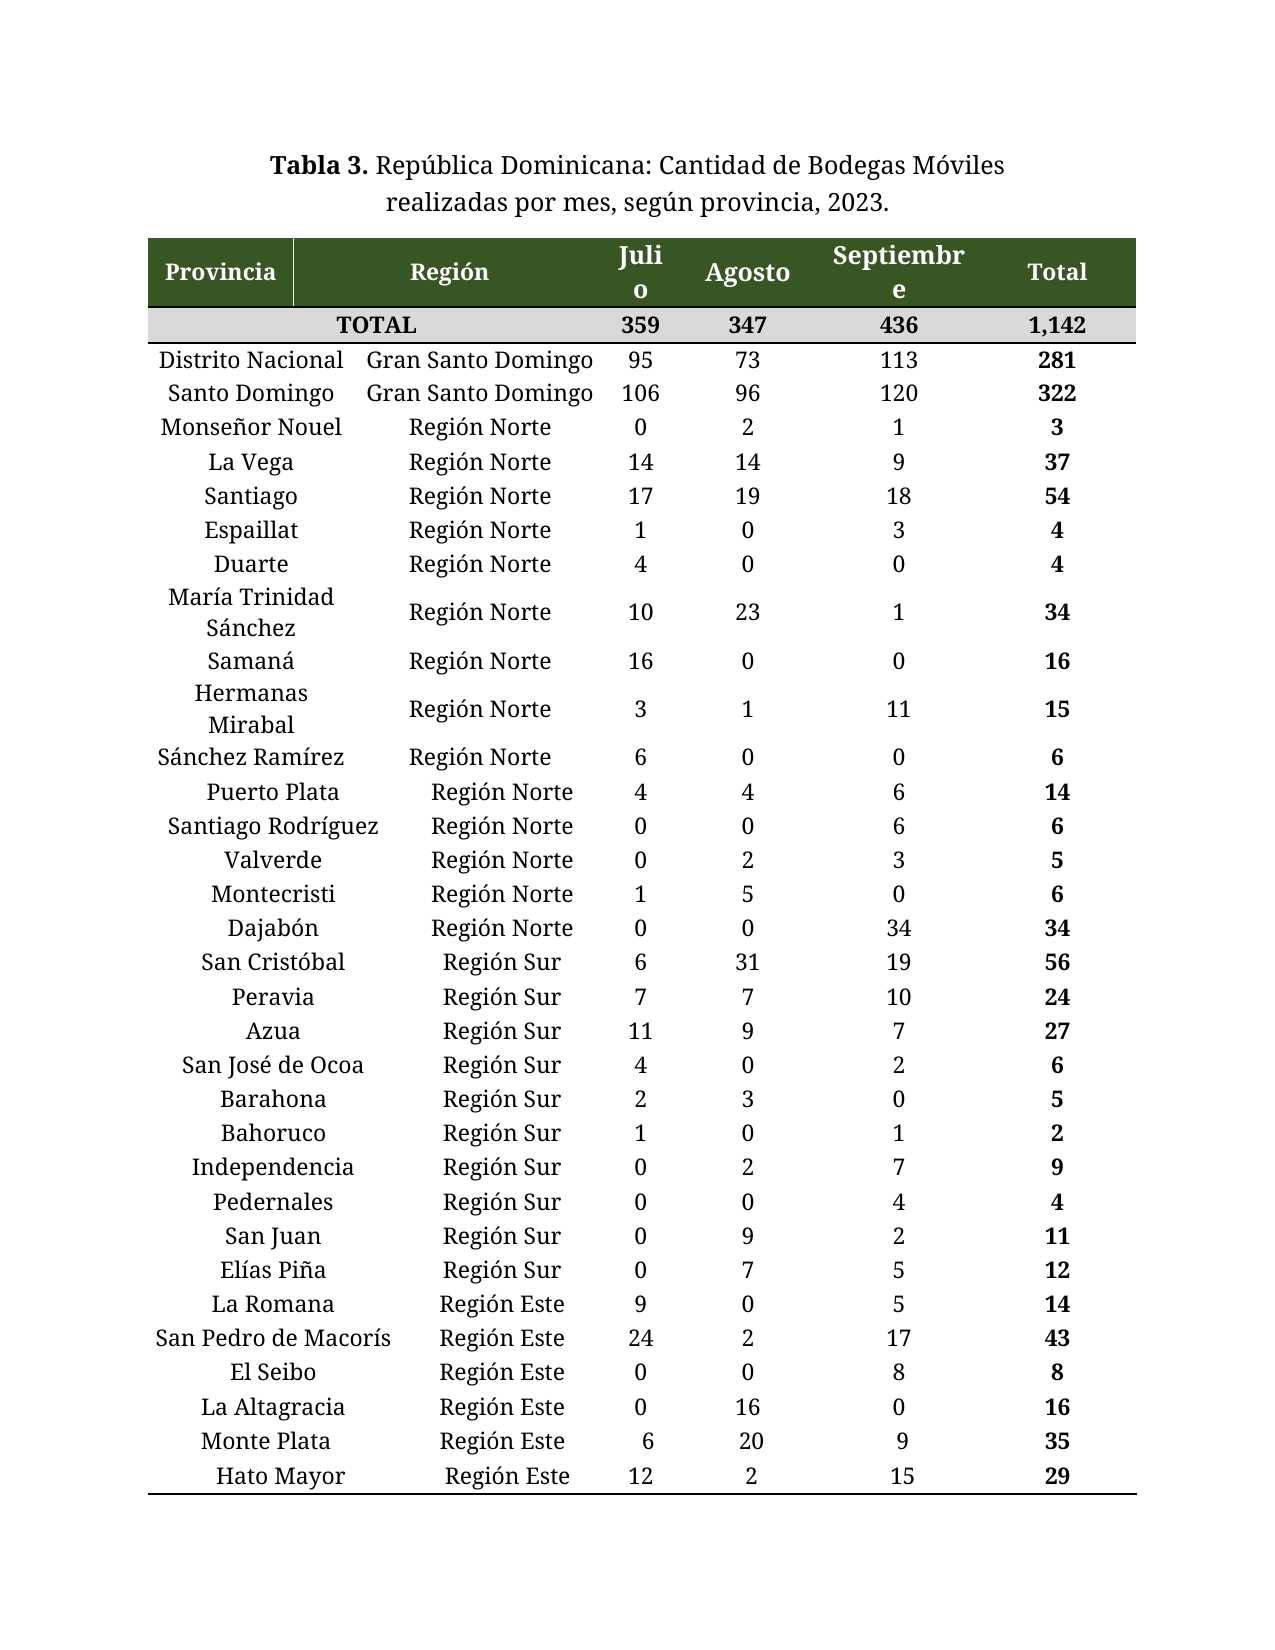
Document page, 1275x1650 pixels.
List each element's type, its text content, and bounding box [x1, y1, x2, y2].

table_cell 0 [605, 1389, 676, 1423]
table_cell 73 [676, 344, 820, 376]
table_cell 96 [676, 376, 820, 410]
table_cell 0 [676, 1116, 820, 1150]
table_cell 281 [978, 344, 1136, 376]
table_cell 14 [978, 774, 1136, 808]
table_cell 8 [978, 1355, 1136, 1389]
table_cell 16 [605, 643, 676, 677]
table_cell 0 [676, 911, 820, 945]
table_cell 6 [605, 945, 676, 979]
table_cell Bahoruco [148, 1116, 399, 1150]
table_cell 7 [676, 1253, 820, 1287]
table_cell 1,142 [978, 308, 1136, 342]
table_cell 31 [676, 945, 820, 979]
table_cell 24 [978, 979, 1136, 1013]
text realizadas por mes, según provincia, 2023. [177, 184, 1098, 218]
table_cell 1 [820, 1116, 978, 1150]
table_cell Independencia [148, 1150, 399, 1184]
table_cell Monseñor Nouel [148, 410, 354, 444]
table_cell Región Este [414, 1458, 605, 1493]
table_cell 9 [605, 1287, 676, 1321]
table_cell Montecristi [148, 877, 399, 911]
table_cell Santo Domingo [148, 376, 354, 410]
table_cell 0 [605, 911, 676, 945]
table_cell 2 [820, 1218, 978, 1252]
table_header Provincia [148, 238, 293, 306]
table_cell 4 [978, 547, 1136, 581]
table_cell 3 [676, 1082, 820, 1116]
table_cell 6 [978, 808, 1136, 842]
table_cell 4 [676, 774, 820, 808]
table_cell 113 [820, 344, 978, 376]
table_cell 0 [820, 643, 978, 677]
table_cell 20 [676, 1423, 827, 1457]
table_cell 6 [620, 1423, 676, 1457]
table_cell 106 [605, 376, 676, 410]
table_cell 2 [605, 1082, 676, 1116]
table_cell Región Sur [399, 1013, 605, 1047]
table_cell 359 [605, 308, 676, 342]
table_cell 1 [605, 513, 676, 547]
table_header Total [978, 238, 1136, 306]
table_cell 0 [820, 877, 978, 911]
table_cell 5 [978, 843, 1136, 877]
table_cell 5 [820, 1253, 978, 1287]
table_cell 11 [978, 1218, 1136, 1252]
table_cell 29 [978, 1458, 1137, 1493]
table_cell Región Sur [399, 1253, 605, 1287]
table_cell 347 [676, 308, 820, 342]
table_cell Gran Santo Domingo [355, 376, 605, 410]
table_cell Puerto Plata [148, 774, 399, 808]
table_cell 7 [676, 979, 820, 1013]
table_cell 0 [820, 1389, 978, 1423]
table_cell 4 [978, 513, 1136, 547]
table_cell 5 [676, 877, 820, 911]
table_cell 0 [676, 1287, 820, 1321]
table_cell Región Sur [399, 1150, 605, 1184]
table_cell Región Sur [399, 945, 605, 979]
table_cell Pedernales [148, 1184, 399, 1218]
table_cell 0 [605, 843, 676, 877]
table_cell 1 [605, 1116, 676, 1150]
table_cell Samaná [148, 643, 354, 677]
table_cell 2 [820, 1048, 978, 1082]
table_cell 37 [978, 444, 1136, 478]
table_cell 9 [827, 1423, 978, 1457]
table_cell 4 [605, 774, 676, 808]
table_cell 15 [827, 1458, 978, 1493]
table_cell Valverde [148, 843, 399, 877]
table_cell Región Este [399, 1355, 605, 1389]
table_cell 14 [605, 444, 676, 478]
table_cell 0 [676, 1184, 820, 1218]
table_cell Hermanas Mirabal [148, 678, 354, 740]
table_cell 56 [978, 945, 1136, 979]
table_cell 4 [820, 1184, 978, 1218]
table_cell 16 [978, 643, 1136, 677]
table_cell 34 [820, 911, 978, 945]
table_cell Región Norte [355, 547, 605, 581]
table_cell Espaillat [148, 513, 354, 547]
table_cell Santiago Rodríguez [148, 808, 399, 842]
table_cell 0 [676, 547, 820, 581]
table_cell 0 [676, 643, 820, 677]
table_cell La Vega [148, 444, 354, 478]
table_cell 10 [605, 581, 676, 643]
table_cell Región Este [399, 1287, 605, 1321]
table_cell 9 [676, 1013, 820, 1047]
table_cell Peravia [148, 979, 399, 1013]
table_cell 10 [820, 979, 978, 1013]
table_cell 0 [605, 808, 676, 842]
table_cell 15 [978, 678, 1136, 740]
table_cell 1 [676, 678, 820, 740]
table_cell 8 [820, 1355, 978, 1389]
table_cell 6 [820, 774, 978, 808]
table_cell 0 [676, 1048, 820, 1082]
table_cell Región Sur [399, 1116, 605, 1150]
table_cell Barahona [148, 1082, 399, 1116]
table_cell Región Norte [355, 643, 605, 677]
table_cell 2 [676, 1458, 827, 1493]
table_cell Azua [148, 1013, 399, 1047]
table_cell 34 [978, 911, 1136, 945]
table_cell Región Sur [399, 1048, 605, 1082]
table_cell San Pedro de Macorís [148, 1321, 399, 1355]
table_cell 0 [605, 1355, 676, 1389]
table_cell San Juan [148, 1218, 399, 1252]
table_cell 322 [978, 376, 1136, 410]
table_cell 6 [978, 740, 1136, 774]
table_cell 0 [676, 1355, 820, 1389]
table_cell 1 [820, 410, 978, 444]
table_cell Distrito Nacional [148, 344, 354, 376]
table_cell 54 [978, 478, 1136, 512]
table_cell Región Norte [355, 478, 605, 512]
table_cell 0 [605, 1218, 676, 1252]
table_cell 2 [676, 1150, 820, 1184]
table_cell TOTAL [148, 308, 605, 342]
table_cell 0 [605, 1150, 676, 1184]
table_header Septiembre [820, 238, 978, 306]
table_cell María Trinidad Sánchez [148, 581, 354, 643]
table_cell 2 [676, 843, 820, 877]
table_cell 3 [978, 410, 1136, 444]
table_cell El Seibo [148, 1355, 399, 1389]
table_cell 12 [978, 1253, 1136, 1287]
table_cell 19 [676, 478, 820, 512]
table_cell 34 [978, 581, 1136, 643]
table_cell Santiago [148, 478, 354, 512]
table_cell 3 [820, 513, 978, 547]
table_cell 12 [605, 1458, 676, 1493]
table_cell 7 [605, 979, 676, 1013]
table_cell Región Norte [399, 877, 605, 911]
table_cell 120 [820, 376, 978, 410]
table_cell 11 [605, 1013, 676, 1047]
table_cell 0 [676, 740, 820, 774]
table_cell 43 [978, 1321, 1136, 1355]
table_cell 3 [605, 678, 676, 740]
table_cell Gran Santo Domingo [355, 344, 605, 376]
table_cell 4 [605, 547, 676, 581]
table_cell 0 [676, 513, 820, 547]
table_cell 14 [676, 444, 820, 478]
table_cell 0 [676, 808, 820, 842]
table_cell San Cristóbal [148, 945, 399, 979]
table_cell 0 [820, 740, 978, 774]
table_cell Región Sur [399, 1184, 605, 1218]
table_cell Región Este [384, 1423, 620, 1457]
table_cell 27 [978, 1013, 1136, 1047]
table_cell 436 [820, 308, 978, 342]
table_cell Región Norte [399, 808, 605, 842]
table_cell 19 [820, 945, 978, 979]
table_cell 4 [605, 1048, 676, 1082]
table_cell 5 [978, 1082, 1136, 1116]
table_cell Región Norte [399, 911, 605, 945]
table_cell Región Norte [355, 410, 605, 444]
table_cell 0 [820, 547, 978, 581]
table_cell 23 [676, 581, 820, 643]
table_cell 6 [978, 877, 1136, 911]
table_cell Región Norte [355, 444, 605, 478]
table_cell Elías Piña [148, 1253, 399, 1287]
table_cell Región Norte [399, 843, 605, 877]
table_cell 6 [820, 808, 978, 842]
table_cell Monte Plata [148, 1423, 384, 1457]
table_cell 2 [676, 1321, 820, 1355]
table_header Julio [605, 238, 676, 306]
table_cell 2 [978, 1116, 1136, 1150]
table_header Región [294, 238, 605, 306]
table_cell Región Sur [399, 1082, 605, 1116]
table_cell Sánchez Ramírez [148, 740, 354, 774]
table_cell Región Este [399, 1389, 605, 1423]
table_cell Dajabón [148, 911, 399, 945]
table_cell 95 [605, 344, 676, 376]
table_cell 6 [605, 740, 676, 774]
table_header Agosto [676, 238, 820, 306]
table_cell La Romana [148, 1287, 399, 1321]
table_cell 17 [605, 478, 676, 512]
table_cell 24 [605, 1321, 676, 1355]
table_cell 7 [820, 1013, 978, 1047]
table_cell Región Norte [399, 774, 605, 808]
table_cell La Altagracia [148, 1389, 399, 1423]
table_cell 0 [605, 1184, 676, 1218]
table_cell 14 [978, 1287, 1136, 1321]
table_cell San José de Ocoa [148, 1048, 399, 1082]
table_cell 6 [978, 1048, 1136, 1082]
table_cell Región Sur [399, 1218, 605, 1252]
table_cell 1 [820, 581, 978, 643]
table_cell 16 [978, 1389, 1136, 1423]
table_cell 16 [676, 1389, 820, 1423]
text Tabla 3. República Dominicana: Cantidad de Bodegas Móviles [177, 148, 1098, 182]
table_cell 35 [978, 1423, 1137, 1457]
table_cell 2 [676, 410, 820, 444]
table_cell 0 [820, 1082, 978, 1116]
table_cell 4 [978, 1184, 1136, 1218]
table_cell 9 [820, 444, 978, 478]
table_cell Región Este [399, 1321, 605, 1355]
table_cell Región Norte [355, 678, 605, 740]
table_cell 17 [820, 1321, 978, 1355]
table_cell 3 [820, 843, 978, 877]
table_cell 0 [605, 1253, 676, 1287]
table_cell 7 [820, 1150, 978, 1184]
table_cell 11 [820, 678, 978, 740]
table_cell 1 [605, 877, 676, 911]
table_cell Región Sur [399, 979, 605, 1013]
table_cell Hato Mayor [148, 1458, 413, 1493]
table_cell Región Norte [355, 740, 605, 774]
table_cell 5 [820, 1287, 978, 1321]
table_cell Región Norte [355, 513, 605, 547]
table_cell Región Norte [355, 581, 605, 643]
table_cell 0 [605, 410, 676, 444]
table_cell 9 [978, 1150, 1136, 1184]
table_cell 9 [676, 1218, 820, 1252]
table_cell 18 [820, 478, 978, 512]
table_cell Duarte [148, 547, 354, 581]
